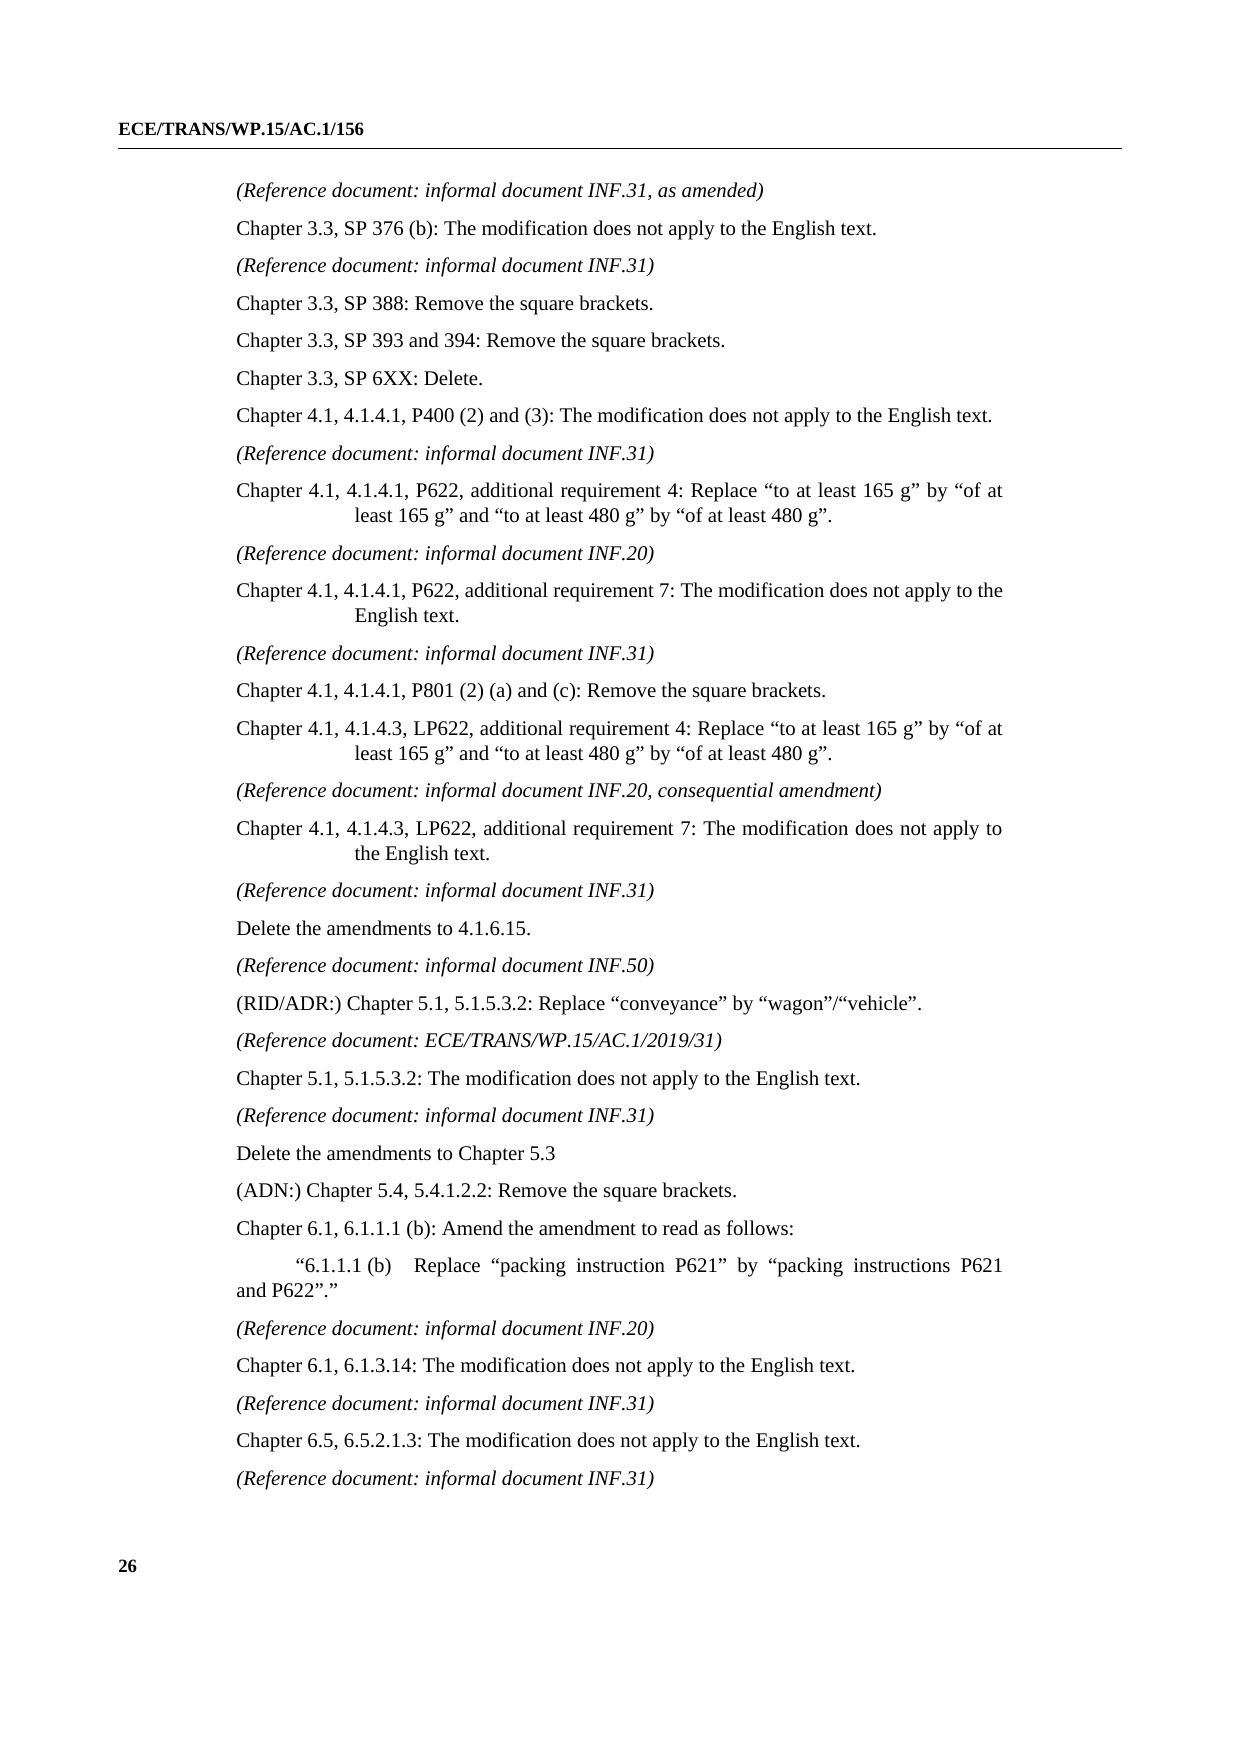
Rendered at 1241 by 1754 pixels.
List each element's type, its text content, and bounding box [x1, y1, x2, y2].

text Chapter 3.3, SP 388: Remove the square brackets. [236, 290, 1004, 315]
text Chapter 3.3, SP 376 (b): The modification does not apply to the English text. [236, 215, 1004, 240]
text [236, 1390, 1004, 1415]
text Chapter 6.1, 6.1.1.1 (b): Amend the amendment to read as follows: [236, 1215, 1004, 1240]
text (ADN:) Chapter 5.4, 5.4.1.2.2: Remove the square brackets. [236, 1177, 1004, 1202]
text (Reference document: informal document INF.31) [236, 252, 1004, 277]
text Delete the amendments to 4.1.6.15. [236, 915, 1004, 940]
text (Reference document: informal document INF.31, as amended) [236, 177, 1004, 202]
text Delete the amendments to Chapter 5.3 [236, 1140, 1004, 1165]
text Chapter 4.1, 4.1.4.3, LP622, additional requirement 4: Replace “to at least 165 g” by “of at least 165 g” and “to at least 480 g” by “of at least 480 g”. [236, 715, 1004, 765]
text (RID/ADR:) Chapter 5.1, 5.1.5.3.2: Replace “conveyance” by “wagon”/“vehicle”. [236, 990, 1004, 1015]
text (Reference document: ECE/TRANS/WP.15/AC.1/2019/31) [236, 1027, 1004, 1052]
text Chapter 4.1, 4.1.4.1, P801 (2) (a) and (c): Remove the square brackets. [236, 677, 1004, 702]
text Chapter 4.1, 4.1.4.3, LP622, additional requirement 7: The modification does not apply to the English text. [236, 815, 1004, 865]
text (Reference document: informal document INF.50) [236, 952, 1004, 977]
text Chapter 3.3, SP 6XX: Delete. [236, 365, 1004, 390]
text Chapter 6.1, 6.1.3.14: The modification does not apply to the English text. [236, 1352, 1004, 1377]
text (Reference document: informal document INF.20) [236, 1315, 1004, 1340]
text “6.1.1.1 (b) Replace “packing instruction P621” by “packing instructions P621 and P622”.” [236, 1252, 1004, 1302]
text Chapter 5.1, 5.1.5.3.2: The modification does not apply to the English text. [236, 1065, 1004, 1090]
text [236, 1465, 1004, 1490]
text (Reference document: informal document INF.31) [236, 1102, 1004, 1127]
text (Reference document: informal document INF.31) [236, 640, 1004, 665]
text Chapter 4.1, 4.1.4.1, P622, additional requirement 7: The modification does not apply to the English text. [236, 577, 1004, 627]
text Chapter 4.1, 4.1.4.1, P400 (2) and (3): The modification does not apply to the English text. [236, 402, 1004, 427]
text (Reference document: informal document INF.20, consequential amendment) [236, 777, 1004, 802]
text Chapter 4.1, 4.1.4.1, P622, additional requirement 4: Replace “to at least 165 g” by “of at least 165 g” and “to at least 480 g” by “of at least 480 g”. [236, 477, 1004, 527]
text (Reference document: informal document INF.20) [236, 540, 1004, 565]
text (Reference document: informal document INF.31) [236, 440, 1004, 465]
text (Reference document: informal document INF.31) [236, 877, 1004, 902]
text Chapter 3.3, SP 393 and 394: Remove the square brackets. [236, 327, 1004, 352]
text Chapter 6.5, 6.5.2.1.3: The modification does not apply to the English text. [236, 1427, 1004, 1452]
